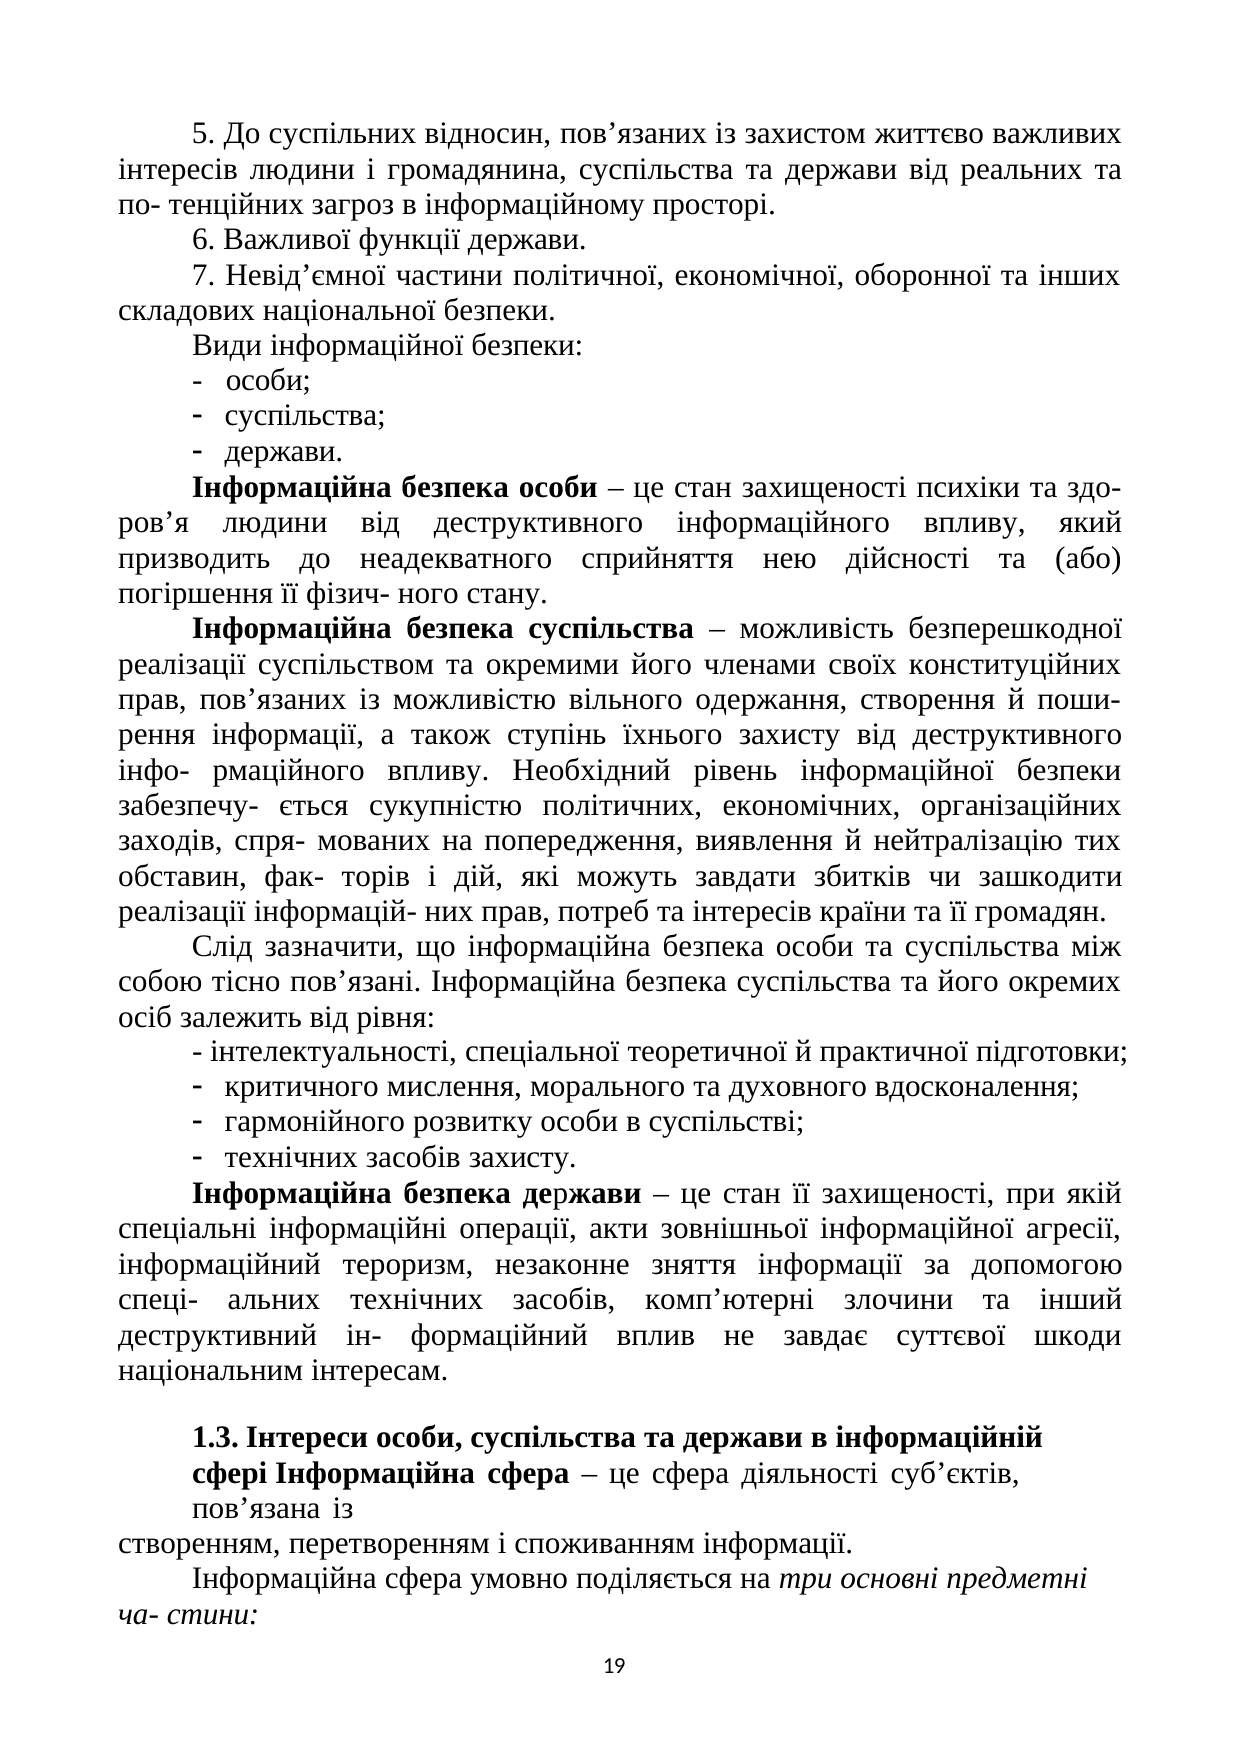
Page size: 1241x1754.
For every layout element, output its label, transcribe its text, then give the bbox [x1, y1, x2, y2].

text Інформаційна безпека суспільства – можливість безперешкодної реалізації суспільством та окремими його членами своїх конституційних прав, пов’язаних із можливістю вільного одержання, створення й поши- рення інформації, а також ступінь їхнього захисту від деструктивного інфо- рмаційного впливу. Необхідний рівень інформаційної безпеки забезпечу- ється сукупністю політичних, економічних, організаційних заходів, спря- мованих на попередження, виявлення й нейтралізацію тих обставин, фак- торів і дій, які можуть завдати збитків чи зашкодити реалізації інформацій- них прав, потреб та інтересів країни та її громадян. [118, 610, 1122, 928]
list Невід’ємної частини політичної, економічної, оборонної та інших складових національної безпеки. [118, 257, 1122, 327]
text Інформаційна безпека держави – це стан її захищеності, при якій спеціальні інформаційні операції, акти зовнішньої інформаційної агресії, інформаційний тероризм, незаконне зняття інформації за допомогою спеці- альних технічних засобів, комп’ютерні злочини та інший деструктивний ін- формаційний вплив не завдає суттєвої шкоди національним інтересам. [118, 1175, 1122, 1387]
list гармонійного розвитку особи в суспільстві; [192, 1103, 1134, 1139]
text Види інформаційної безпеки: [192, 327, 1134, 363]
list Важливої функції держави. [192, 221, 1134, 256]
list технічних засобів захисту. [192, 1139, 1134, 1175]
text створенням, перетворенням і споживанням інформації. [118, 1525, 1134, 1560]
text Інформаційна безпека особи – це стан захищеності психіки та здо- ров’я людини від деструктивного інформаційного впливу, який призводить до неадекватного сприйняття нею дійсності та (або) погіршення її фізич- ного стану. [118, 469, 1122, 610]
text - інтелектуальності, спеціальної теоретичної й практичної підготовки; [192, 1034, 1134, 1068]
text Слід зазначити, що інформаційна безпека особи та суспільства між собою тісно пов’язані. Інформаційна безпека суспільства та його окремих осіб залежить від рівня: [118, 928, 1122, 1034]
list суспільства; [192, 397, 1134, 432]
list держави. [192, 432, 1134, 469]
list До суспільних відносин, пов’язаних із захистом життєво важливих інтересів людини і громадянина, суспільства та держави від реальних та по- тенційних загроз в інформаційному просторі. [118, 116, 1122, 221]
text - особи; [192, 363, 1134, 397]
list Інтереси особи, суспільства та держави в інформаційній сфері Інформаційна сфера – це сфера діяльності суб’єктів, пов’язана із [192, 1419, 1122, 1525]
text Інформаційна сфера умовно поділяється на три основні предметні ча- стини: [118, 1560, 1122, 1631]
list критичного мислення, морального та духовного вдосконалення; [192, 1068, 1134, 1103]
